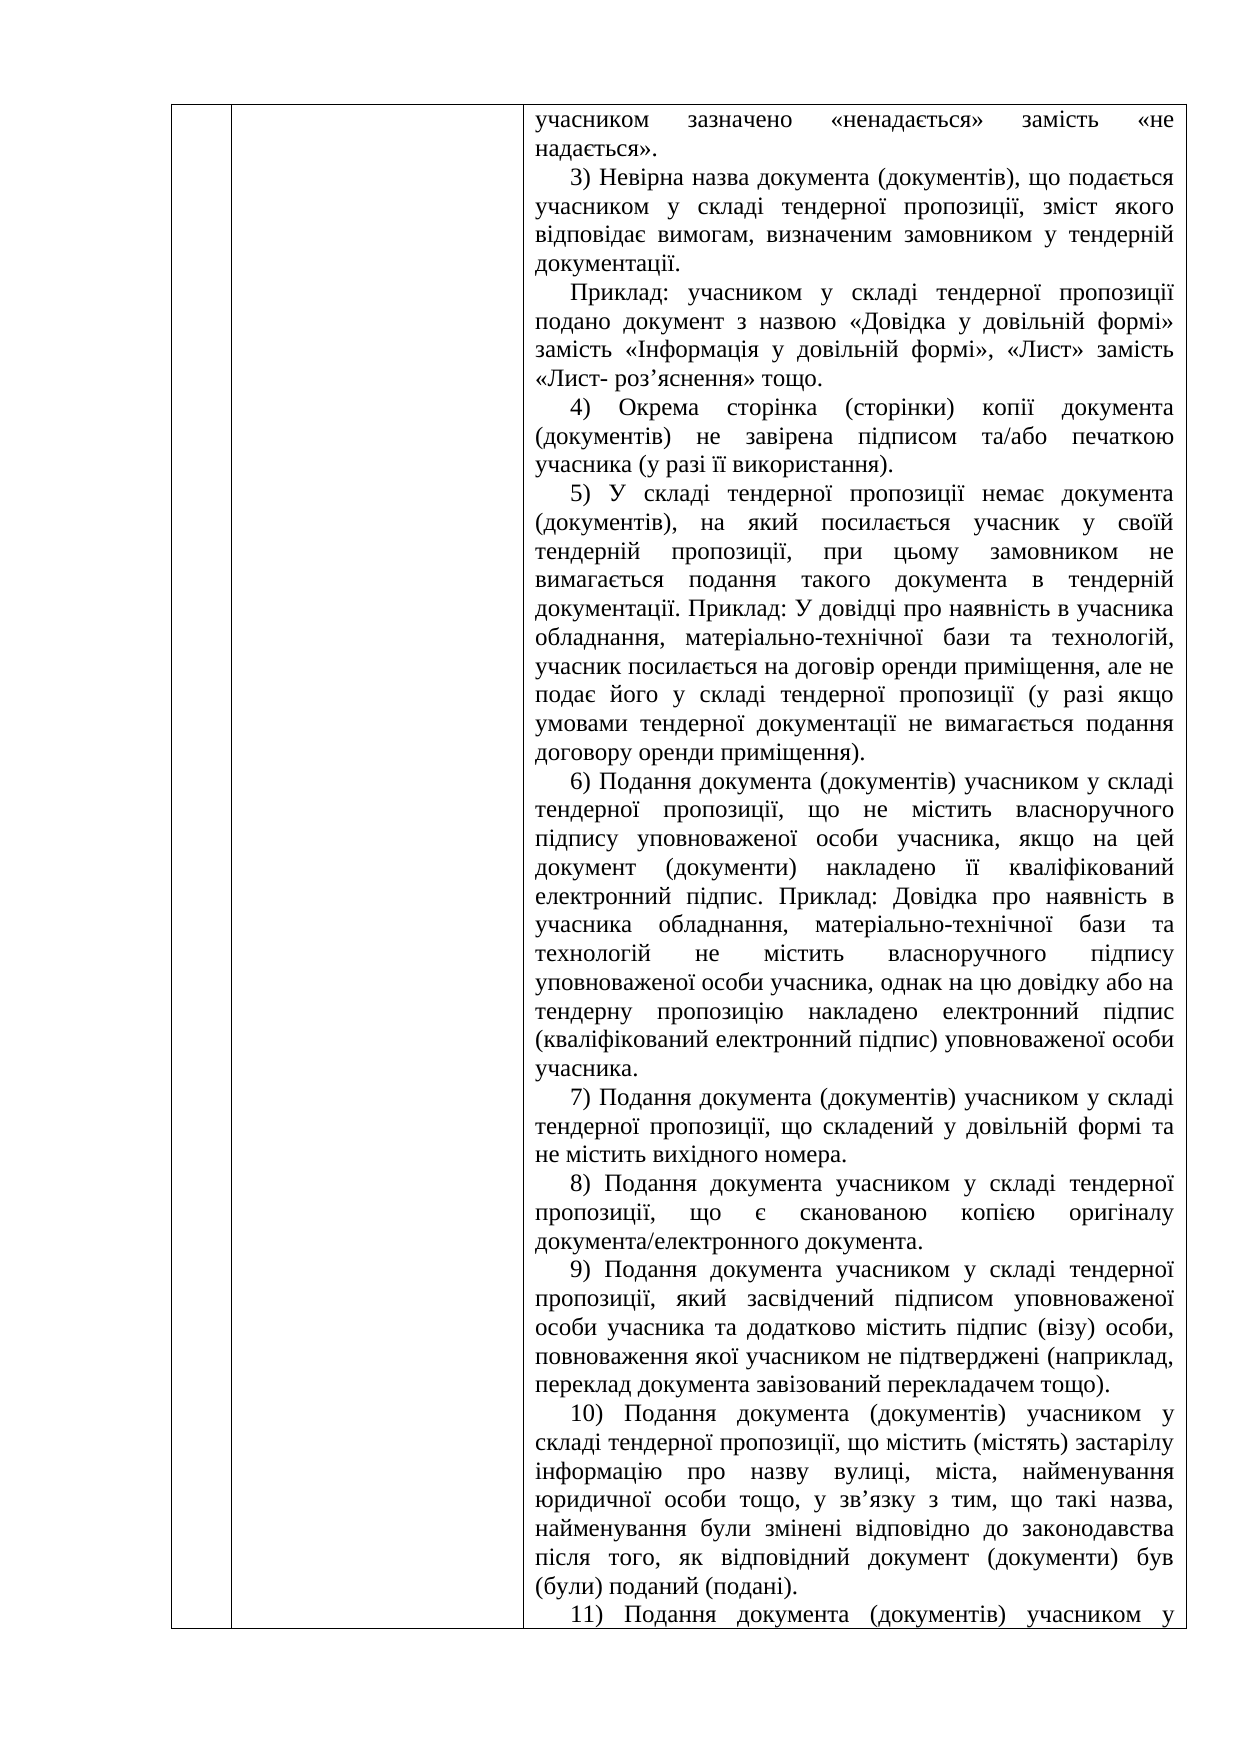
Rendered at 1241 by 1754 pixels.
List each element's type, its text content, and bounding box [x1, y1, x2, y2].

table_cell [524, 105, 1186, 1628]
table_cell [232, 105, 523, 1628]
table_cell 4 [172, 105, 231, 1628]
